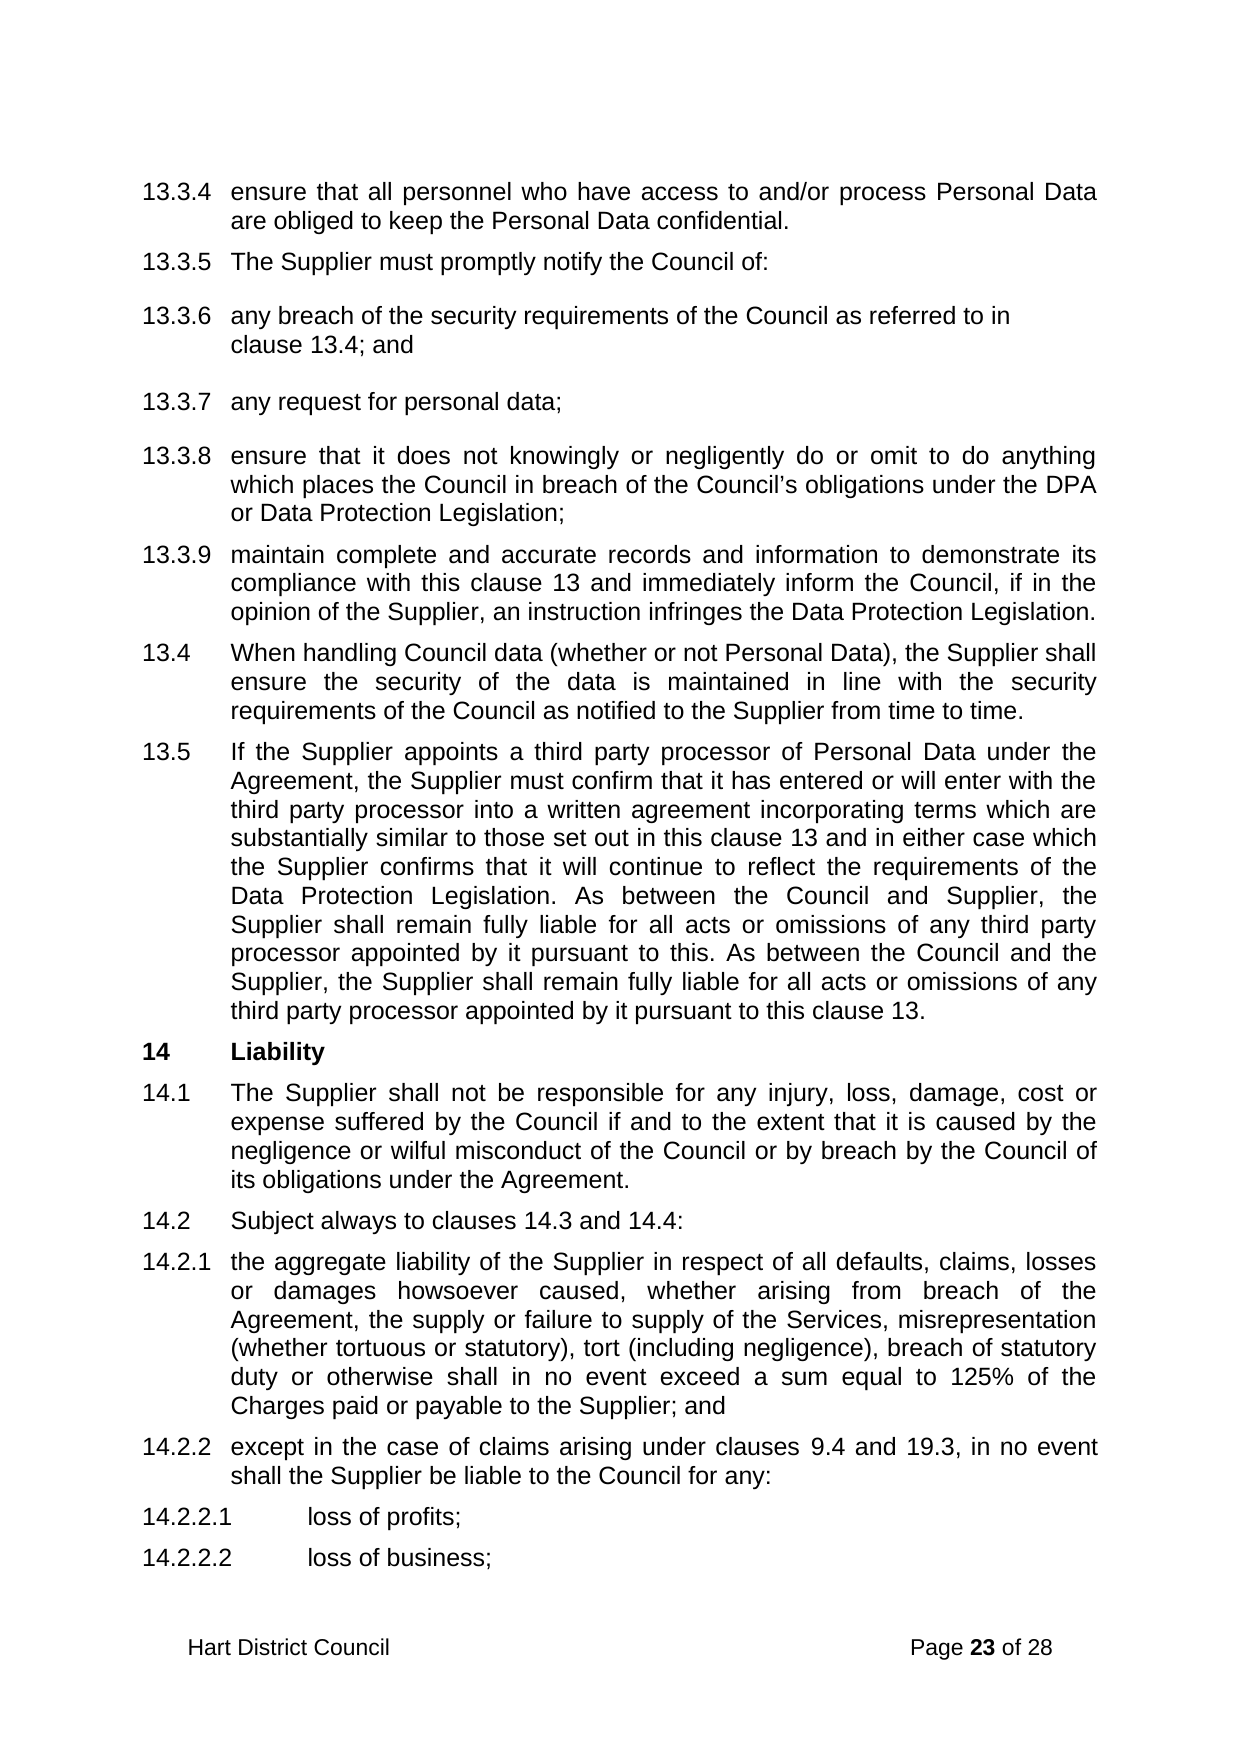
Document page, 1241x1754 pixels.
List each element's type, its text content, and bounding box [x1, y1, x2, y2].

list any breach of the security requirements of the Council as referred to in clause 13.3; and [142, 301, 1098, 358]
subtitle Liability [142, 1037, 1098, 1066]
list except in the case of claims arising under clauses 9.4 and 19.3, in no event shall the Supplier be liable to the Council for any: [142, 1432, 1098, 1490]
list the aggregate liability of the Supplier in respect of all defaults, claims, losses or damages howsoever caused, whether arising from breach of the Agreement, the supply or failure to supply of the Services, misrepresentation (whether tortuous or statutory), tort (including negligence), breach of statutory duty or otherwise shall in no event exceed a sum equal to 125% of the Charges paid or payable to the Supplier; and [142, 1247, 1098, 1420]
list ensure that it does not knowingly or negligently do or omit to do anything which places the Council in breach of the Council’s obligations under the DPA or Data Protection Legislation; [142, 441, 1098, 527]
list ensure that all personnel who have access to and/or process Personal Data are obliged to keep the Personal Data confidential. [142, 177, 1098, 235]
list loss of business; [142, 1543, 1098, 1572]
list maintain complete and accurate records and information to demonstrate its compliance with this clause 13 and immediately inform the Council, if in the opinion of the Supplier, an instruction infringes the Data Protection Legislation. [142, 540, 1098, 626]
subtitle The Supplier shall not be responsible for any injury, loss, damage, cost or expense suffered by the Council if and to the extent that it is caused by the negligence or wilful misconduct of the Council or by breach by the Council of its obligations under the Agreement. [142, 1078, 1098, 1193]
list loss of profits; [142, 1502, 1098, 1531]
subtitle Subject always to clauses 14.3 and 14.4: [142, 1206, 1098, 1235]
list any request for personal data; [142, 387, 1098, 416]
subtitle If the Supplier appoints a third party processor of Personal Data under the Agreement, the Supplier must confirm that it has entered or will enter with the third party processor into a written agreement incorporating terms which are substantially similar to those set out in this clause 13 and in either case which the Supplier confirms that it will continue to reflect the requirements of the Data Protection Legislation. As between the Council and Supplier, the Supplier shall remain fully liable for all acts or omissions of any third party processor appointed by it pursuant to this. As between the Council and the Supplier, the Supplier shall remain fully liable for all acts or omissions of any third party processor appointed by it pursuant to this clause 13. [142, 737, 1098, 1025]
subtitle When handling Council data (whether or not Personal Data), the Supplier shall ensure the security of the data is maintained in line with the security requirements of the Council as notified to the Supplier from time to time. [142, 638, 1098, 725]
list The Supplier must promptly notify the Council of: [142, 247, 1098, 276]
